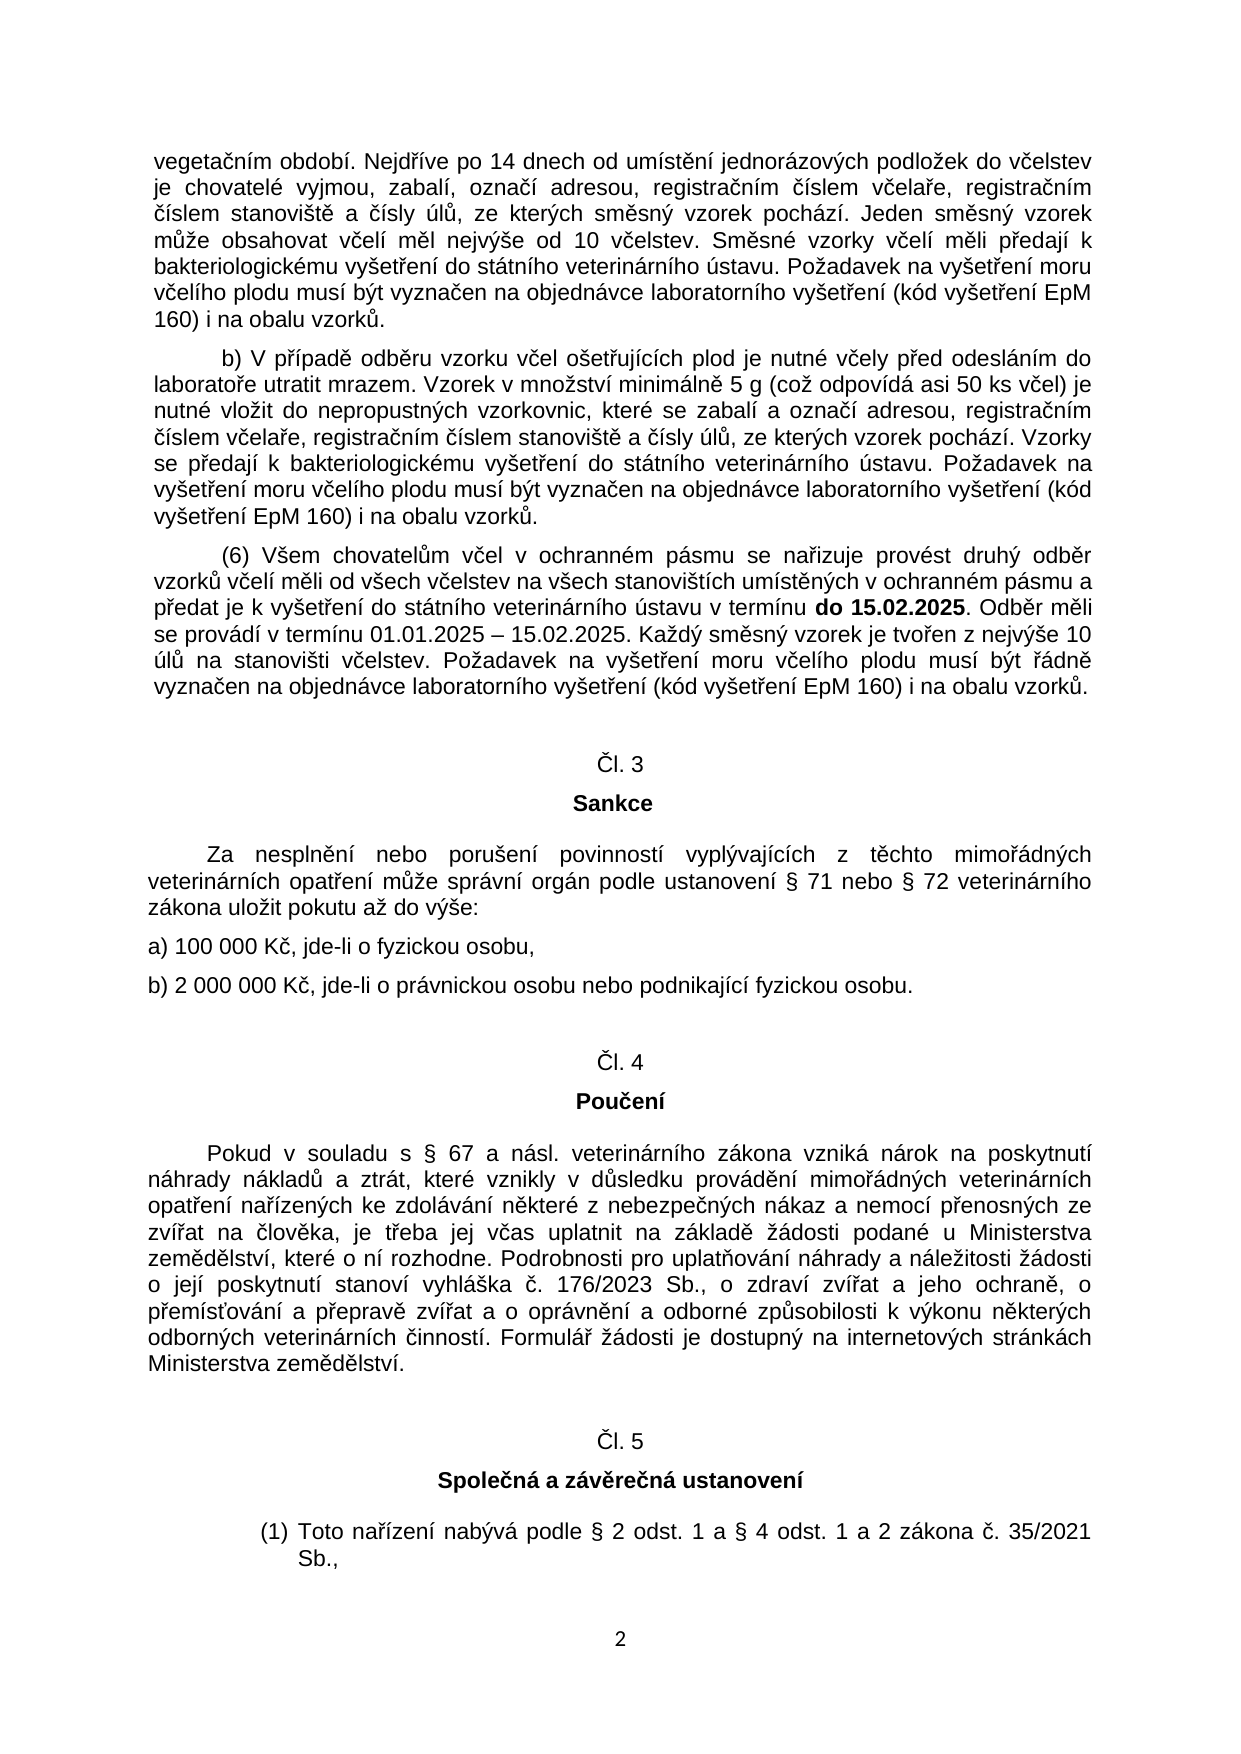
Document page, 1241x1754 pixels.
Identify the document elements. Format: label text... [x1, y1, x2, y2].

text Pokud v souladu s § 67 a násl. veterinárního zákona vzniká nárok na poskytnutí náhrady nákladů a ztrát, které vznikly v důsledku provádění mimořádných veterinárních opatření nařízených ke zdolávání některé z nebezpečných nákaz a nemocí přenosných ze zvířat na člověka, je třeba jej včas uplatnit na základě žádosti podané u Ministerstva zemědělství, které o ní rozhodne. Podrobnosti pro uplatňování náhrady a náležitosti žádosti o její poskytnutí stanoví vyhláška č. 176/2023 Sb., o zdraví zvířat a jeho ochraně, o přemísťování a přepravě zvířat a o oprávnění a odborné způsobilosti k výkonu některých odborných veterinárních činností. Formulář žádosti je dostupný na internetových stránkách Ministerstva zemědělství. [148, 1139, 1093, 1377]
text Poučení [148, 1088, 1093, 1114]
list Toto nařízení nabývá podle § 2 odst. 1 a § 4 odst. 1 a 2 zákona č. 35/2021 Sb., [260, 1518, 1093, 1571]
text Čl. 4 [148, 1049, 1093, 1076]
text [153, 148, 1093, 332]
text b) 2 000 000 Kč, jde-li o právnickou osobu nebo podnikající fyzickou osobu. [148, 972, 1093, 998]
text Společná a závěrečná ustanovení [148, 1467, 1093, 1493]
text b) V případě odběru vzorku včel ošetřujících plod je nutné včely před odesláním do laboratoře utratit mrazem. Vzorek v množství minimálně 5 g (což odpovídá asi 50 ks včel) je nutné vložit do nepropustných vzorkovnic, které se zabalí a označí adresou, registračním číslem včelaře, registračním číslem stanoviště a čísly úlů, ze kterých vzorek pochází. Vzorky se předají k bakteriologickému vyšetření do státního veterinárního ústavu. Požadavek na vyšetření moru včelího plodu musí být vyznačen na objednávce laboratorního vyšetření (kód vyšetření EpM 160) i na obalu vzorků. [153, 344, 1093, 529]
text Za nesplnění nebo porušení povinností vyplývajících z těchto mimořádných veterinárních opatření může správní orgán podle ustanovení § 71 nebo § 72 veterinárního zákona uložit pokutu až do výše: [148, 841, 1093, 920]
text Čl. 3 [148, 751, 1093, 777]
text (6) Všem chovatelům včel v ochranném pásmu se nařizuje provést druhý odběr vzorků včelí měli od všech včelstev na všech stanovištích umístěných v ochranném pásmu a předat je k vyšetření do státního veterinárního ústavu v termínu do 15.02.2025. Odběr měli se provádí v termínu 01.01.2025 – 15.02.2025. Každý směsný vzorek je tvořen z nejvýše 10 úlů na stanovišti včelstev. Požadavek na vyšetření moru včelího plodu musí být řádně vyznačen na objednávce laboratorního vyšetření (kód vyšetření EpM 160) i na obalu vzorků. [153, 542, 1093, 700]
text Čl. 5 [148, 1428, 1093, 1454]
text a) 100 000 Kč, jde-li o fyzickou osobu, [148, 933, 1093, 959]
text Sankce [133, 790, 1093, 816]
